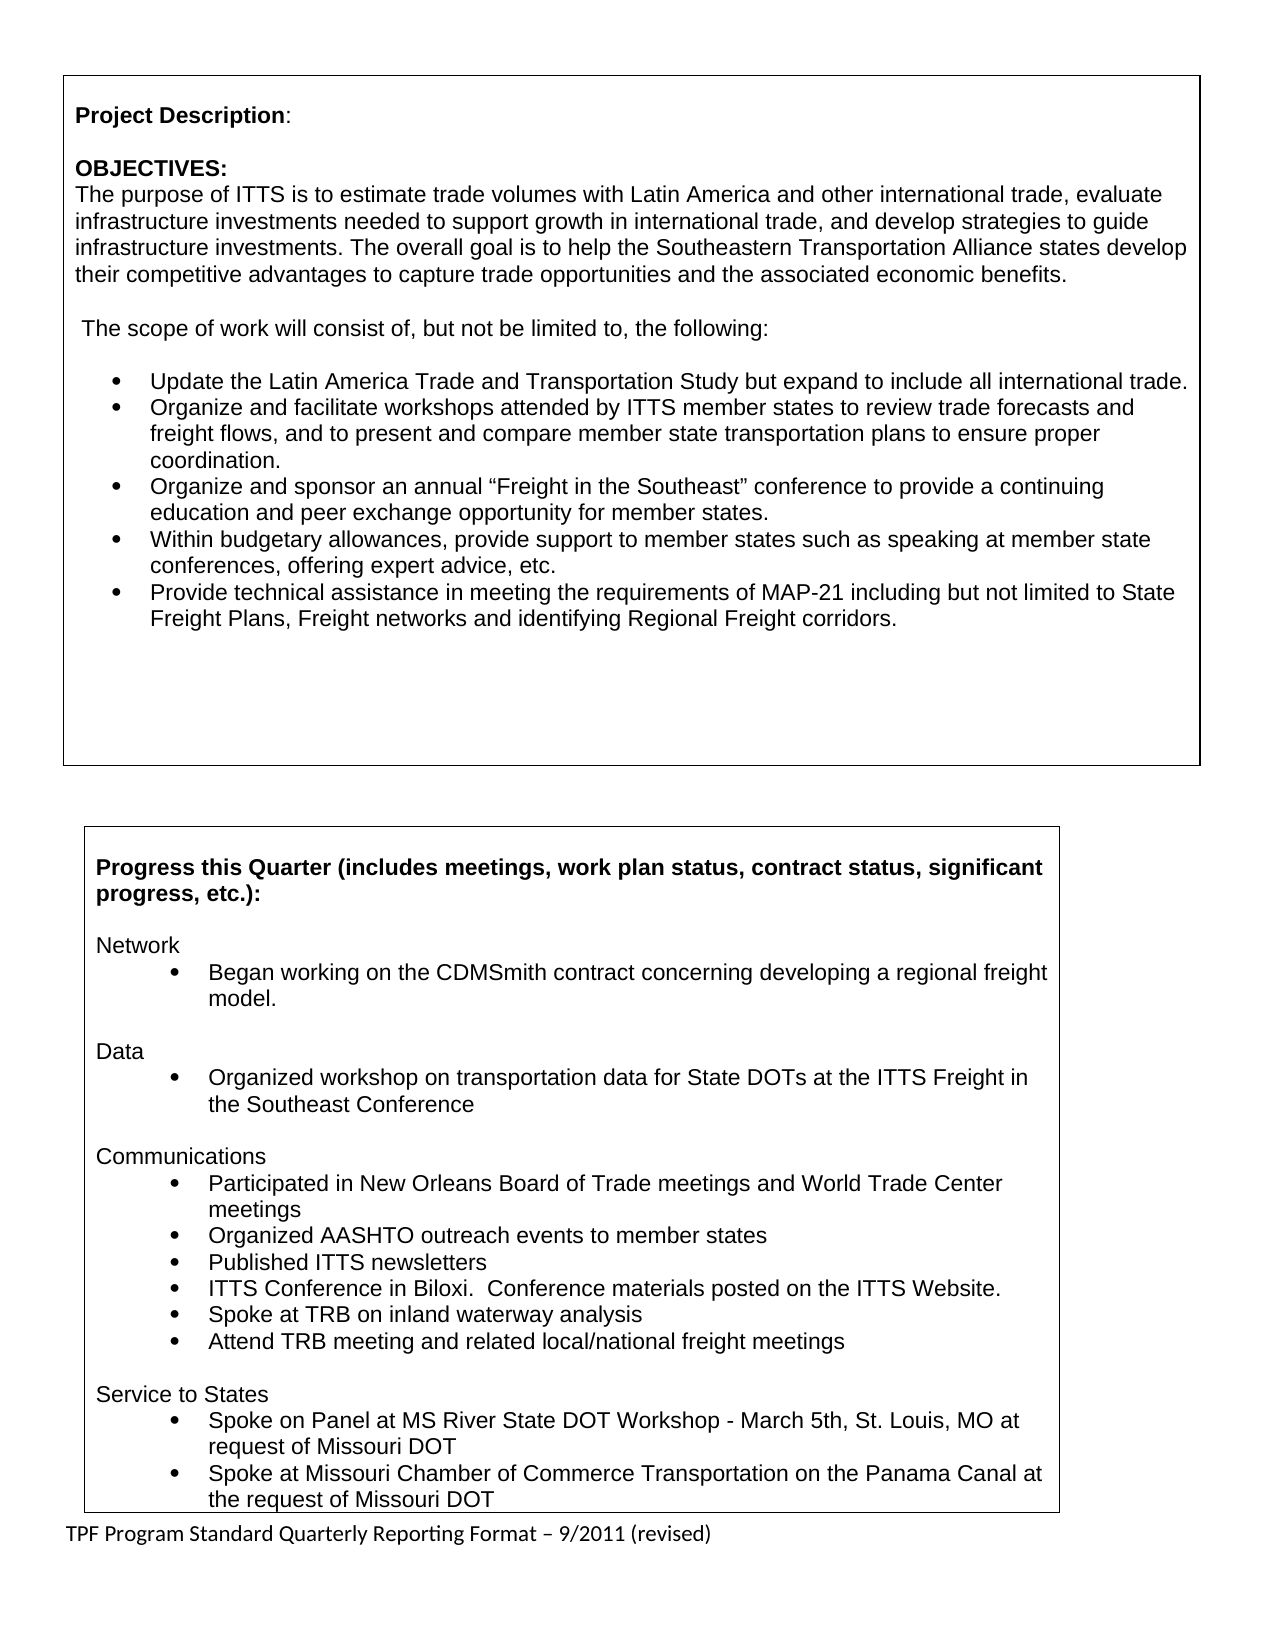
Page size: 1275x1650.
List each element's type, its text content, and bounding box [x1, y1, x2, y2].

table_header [85, 827, 1059, 1512]
table_header Project Description: OBJECTIVES: The purpose of ITTS is to estimate trade volumes with Latin America and other international trade, evaluate infrastructure investments needed to support growth in international trade, and develop strategies to guide infrastructure investments. The overall goal is to help the Southeastern Transportation Alliance states develop their competitive advantages to capture trade opportunities and the associated economic benefits. The scope of work will consist of, but not be limited to, the following: Update the Latin America Trade and Transportation Study but expand to include all international trade. Organize and facilitate workshops attended by ITTS member states to review trade forecasts and freight flows, and to present and compare member state transportation plans to ensure proper coordination. Organize and sponsor an annual “Freight in the Southeast” conference to provide a continuing education and peer exchange opportunity for member states. Within budgetary allowances, provide support to member states such as speaking at member state conferences, offering expert advice, etc. Provide technical assistance in meeting the requirements of MAP-21 including but not limited to State Freight Plans, Freight networks and identifying Regional Freight corridors. [64, 76, 1199, 764]
